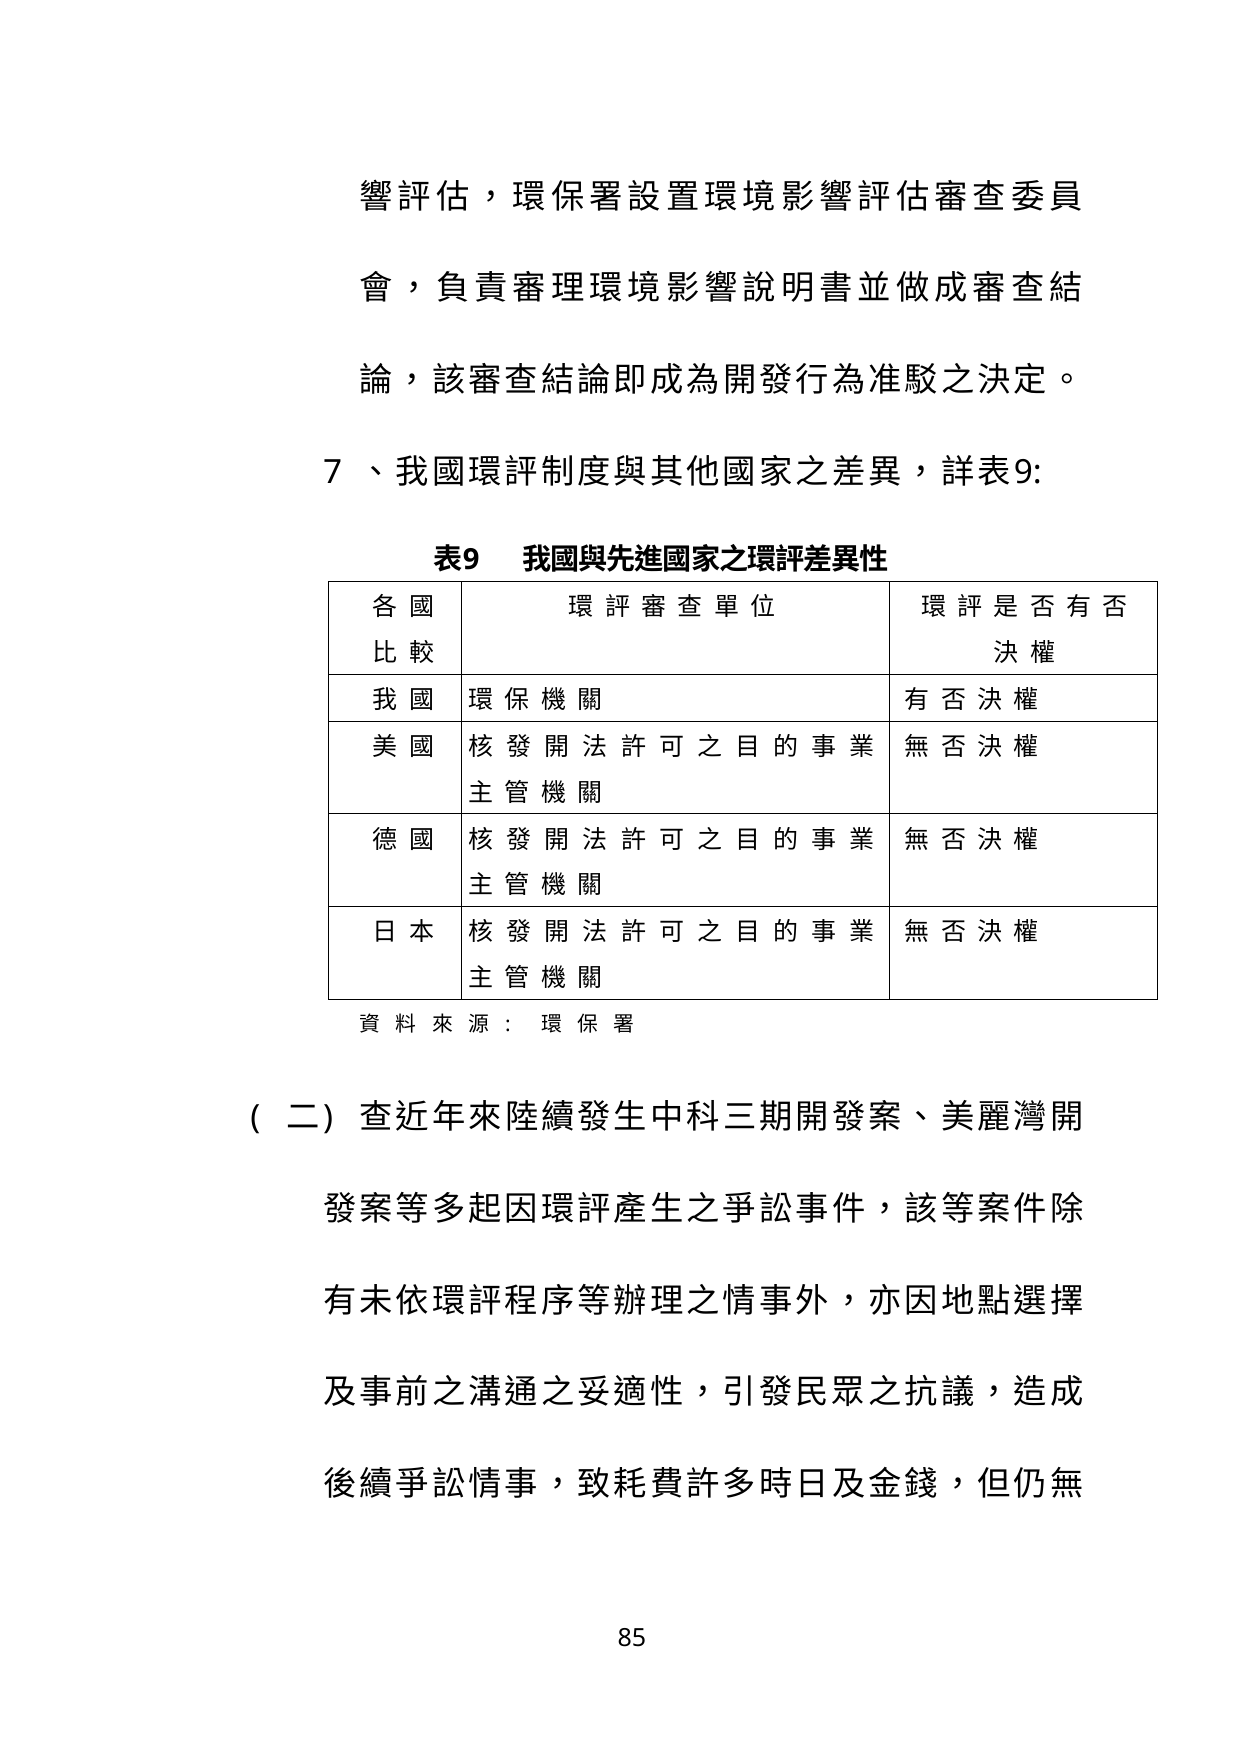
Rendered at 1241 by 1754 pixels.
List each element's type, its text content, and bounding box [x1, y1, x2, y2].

table_cell 核發開法許可之目的事業主管機關 [462, 722, 889, 813]
table_header 各國比較 [329, 582, 461, 674]
table_cell 日本 [329, 907, 461, 999]
table_cell 核發開法許可之目的事業主管機關 [462, 814, 889, 906]
subtitle 資料來源:環保署 [177, 1000, 1086, 1046]
subtitle 依據「環境影響評估法」之規定，針對開發行為對環境有不良影響之虞者，應實施環境影響評估，環保署設置環境影響評估審查委員會，負責審理環境影響說明書並做成審查結論，該審查結論即成為開發行為准駁之決定。 [302, 148, 1086, 423]
text 我國與先進國家之環評差異性 [237, 539, 1086, 577]
table_header 環評審查單位 [462, 582, 889, 674]
table_cell 德國 [329, 814, 461, 906]
table_cell 有否決權 [890, 675, 1157, 721]
table_cell 我國 [329, 675, 461, 721]
table_cell 無否決權 [890, 907, 1157, 999]
subtitle 我國環評制度與其他國家之差異，詳表9: [302, 423, 1086, 514]
table_cell 無否決權 [890, 814, 1157, 906]
table_cell 核發開法許可之目的事業主管機關 [462, 907, 889, 999]
table_cell 環保機關 [462, 675, 889, 721]
table_cell 美國 [329, 722, 461, 813]
table_cell 無否決權 [890, 722, 1157, 813]
table_header 環評是否有否決權 [890, 582, 1157, 674]
